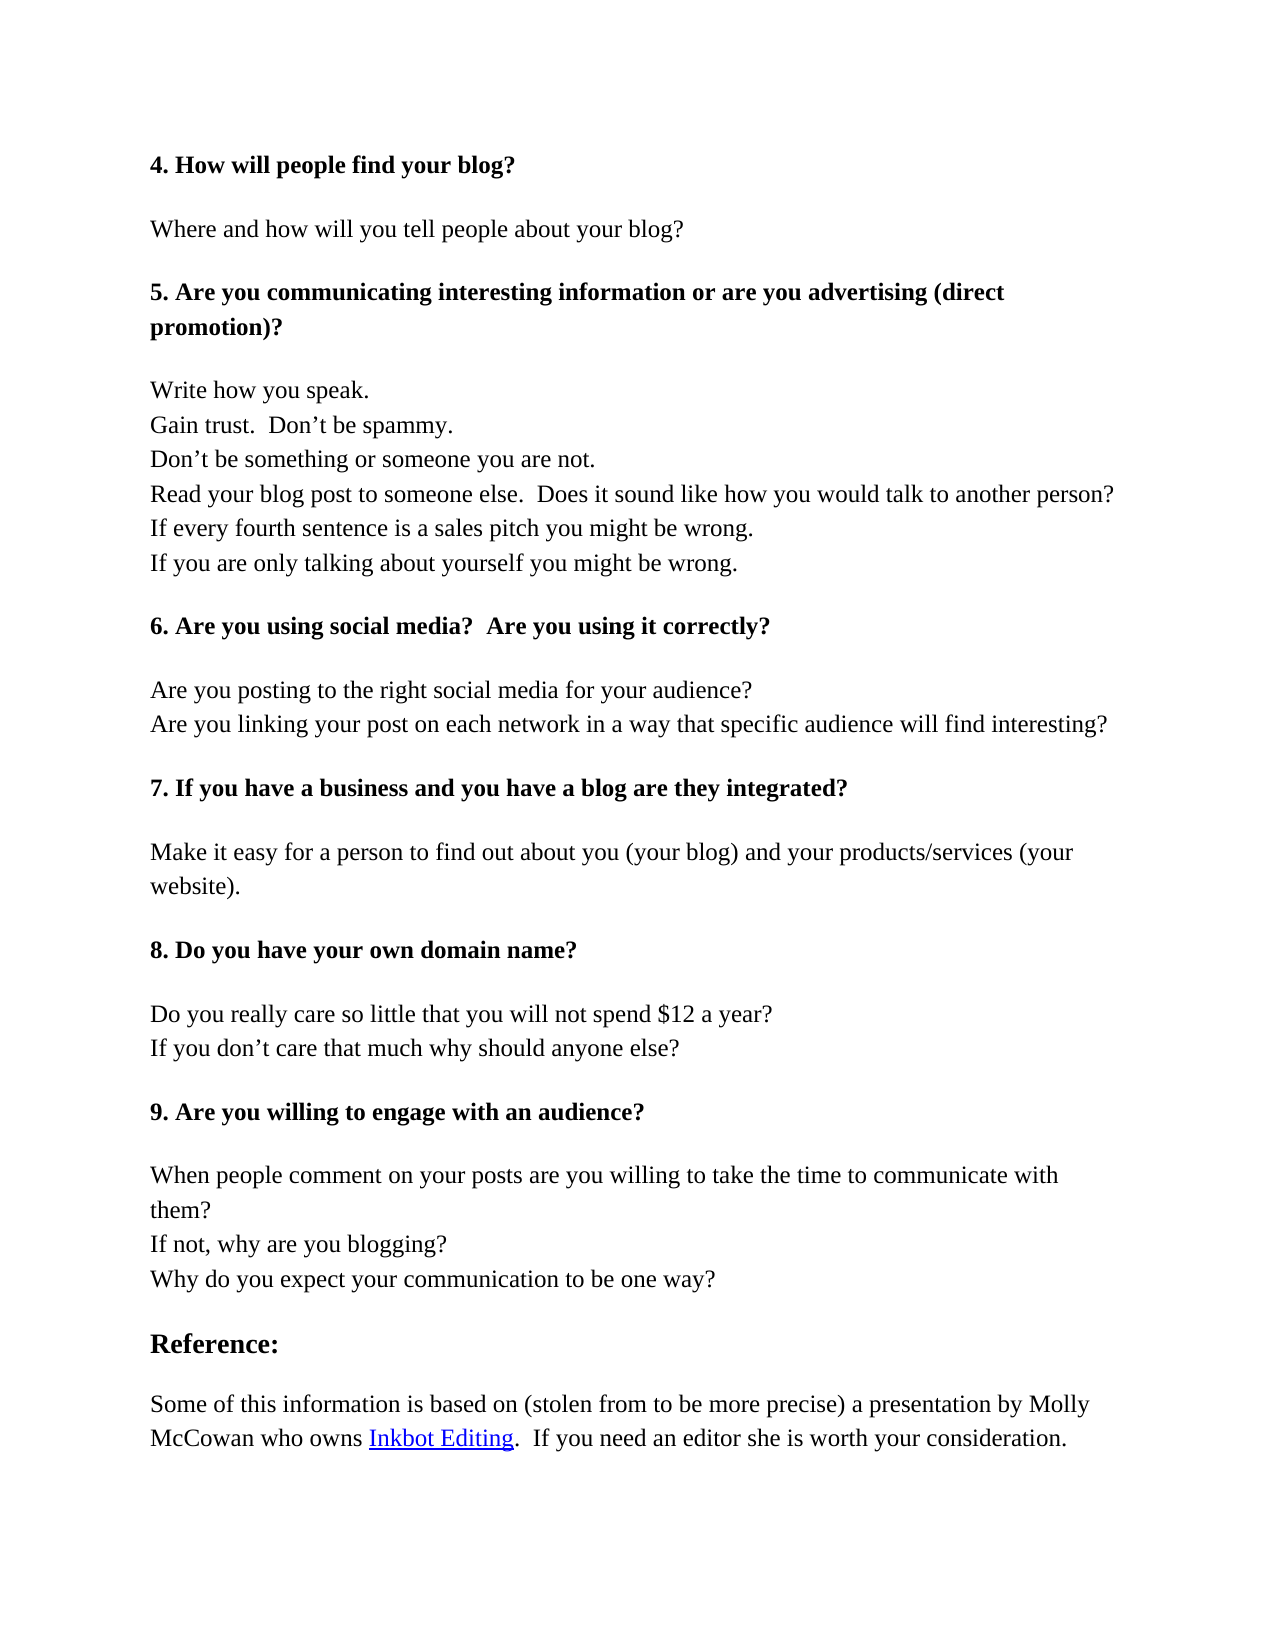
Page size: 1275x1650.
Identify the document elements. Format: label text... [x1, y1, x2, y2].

text Do you really care so little that you will not spend $12 a year? If you don’t care that much why should anyone else? [150, 999, 1125, 1062]
text 5. Are you communicating interesting information or are you advertising (direct promotion)? [150, 277, 1125, 341]
text 9. Are you willing to engage with an audience? [150, 1097, 1125, 1126]
text Some of this information is based on (stolen from to be more precise) a presentation by Molly McCowan who owns Inkbot Editing. If you need an editor she is worth your consideration. [150, 1389, 1125, 1452]
text When people comment on your posts are you willing to take the time to communicate with them? If not, why are you blogging? Why do you expect your communication to be one way? [150, 1160, 1125, 1293]
text 6. Are you using social media? Are you using it correctly? [150, 611, 1125, 640]
text Write how you speak. Gain trust. Don’t be spammy. Don’t be something or someone you are not. Read your blog post to someone else. Does it sound like how you would talk to another person? If every fourth sentence is a sales pitch you might be wrong. If you are only talking about yourself you might be wrong. [150, 375, 1125, 577]
text Where and how will you tell people about your blog? [150, 214, 1125, 242]
text 7. If you have a business and you have a blog are they integrated? [150, 773, 1125, 802]
text 4. How will people find your blog? [150, 150, 1125, 179]
text 8. Do you have your own domain name? [150, 935, 1125, 964]
text Reference: [150, 1327, 1125, 1360]
text Are you posting to the right social media for your audience? Are you linking your post on each network in a way that specific audience will find interesting? [150, 675, 1125, 738]
text Make it easy for a person to find out about you (your blog) and your products/services (your website). [150, 837, 1125, 900]
